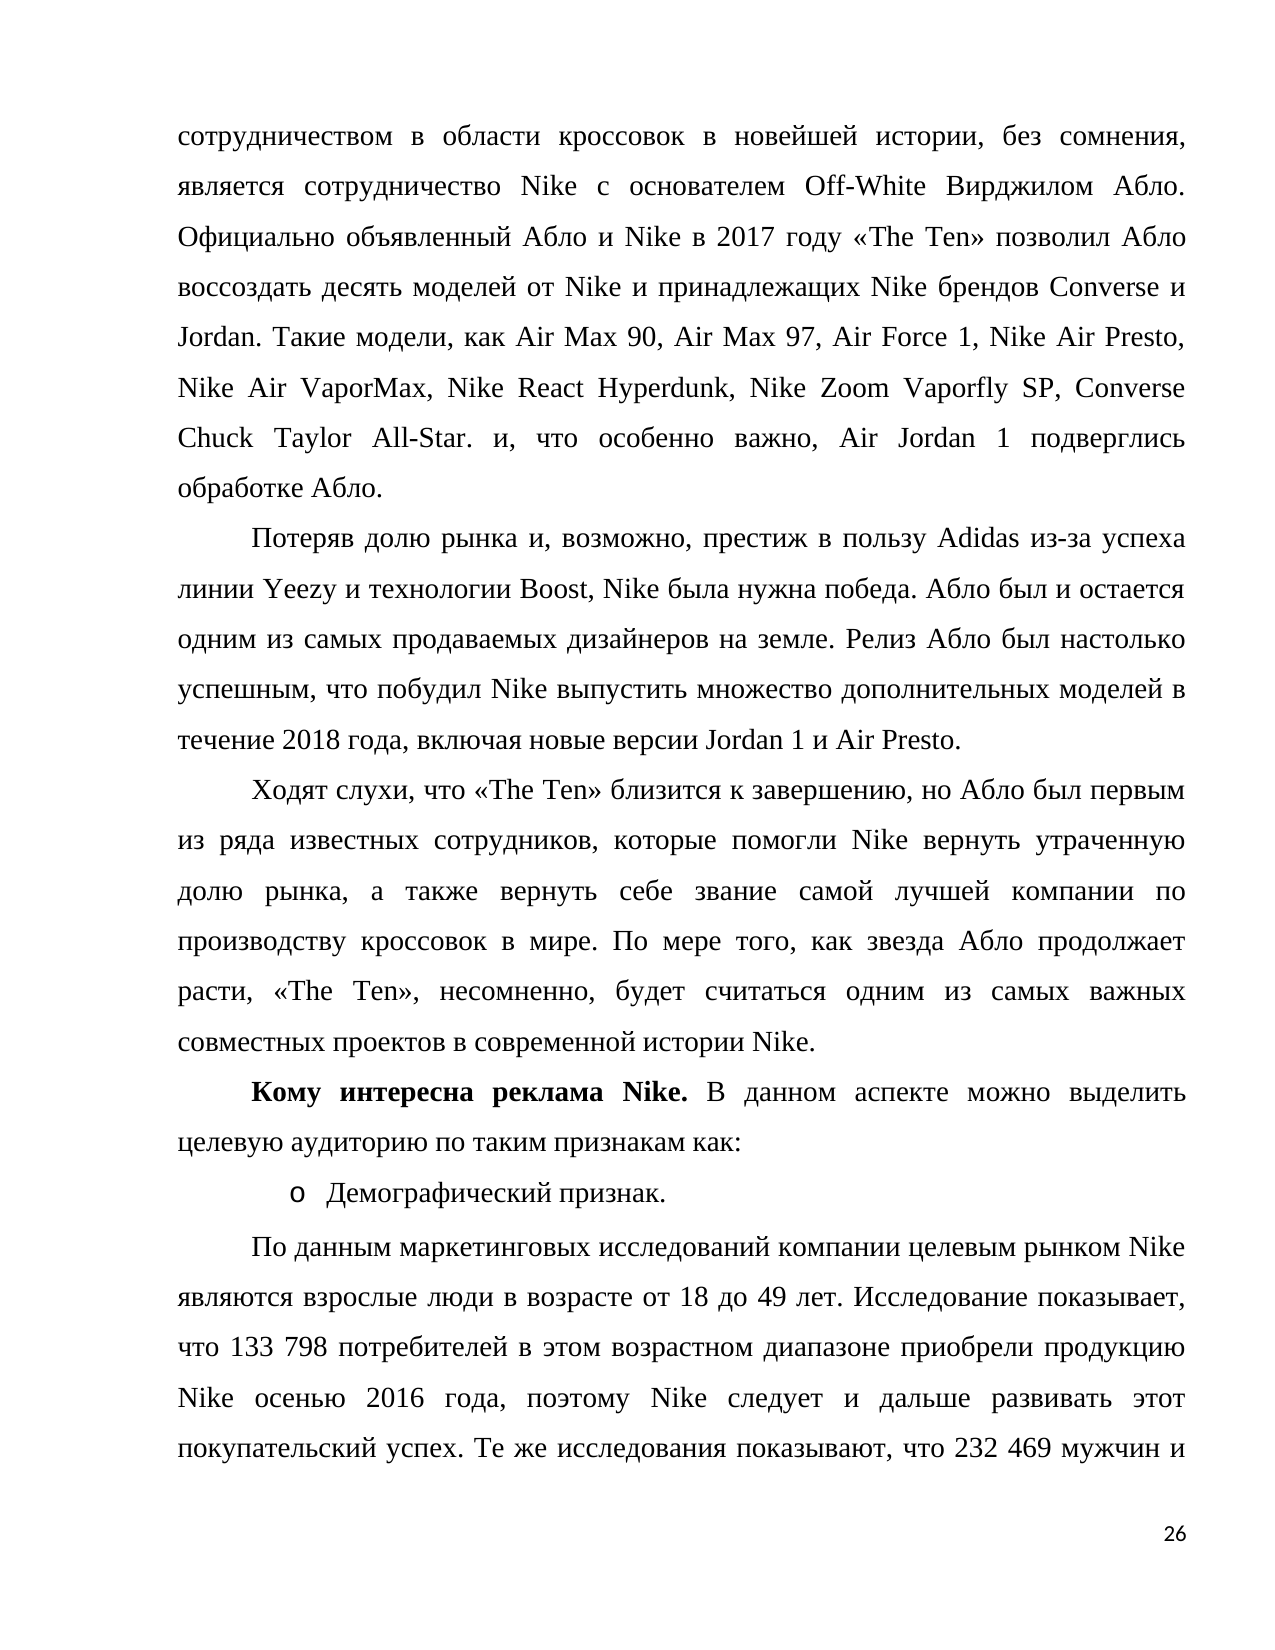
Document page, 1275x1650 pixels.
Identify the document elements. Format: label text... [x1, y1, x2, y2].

text Кому интересна реклама Nike. В данном аспекте можно выделить целевую аудиторию по таким признакам как: [177, 1074, 1186, 1158]
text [177, 118, 1186, 504]
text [177, 1229, 1186, 1463]
text Ходят слухи, что «The Ten» близится к завершению, но Абло был первым из ряда известных сотрудников, которые помогли Nike вернуть утраченную долю рынка, а также вернуть себе звание самой лучшей компании по производству кроссовок в мире. По мере того, как звезда Абло продолжает расти, «The Ten», несомненно, будет считаться одним из самых важных совместных проектов в современной истории Nike. [177, 772, 1186, 1057]
text Потеряв долю рынка и, возможно, престиж в пользу Adidas из-за успеха линии Yeezy и технологии Boost, Nike была нужна победа. Абло был и остается одним из самых продаваемых дизайнеров на земле. Релиз Абло был настолько успешным, что побудил Nike выпустить множество дополнительных моделей в течение 2018 года, включая новые версии Jordan 1 и Air Presto. [177, 521, 1186, 755]
list Демографический признак. [288, 1175, 1186, 1211]
